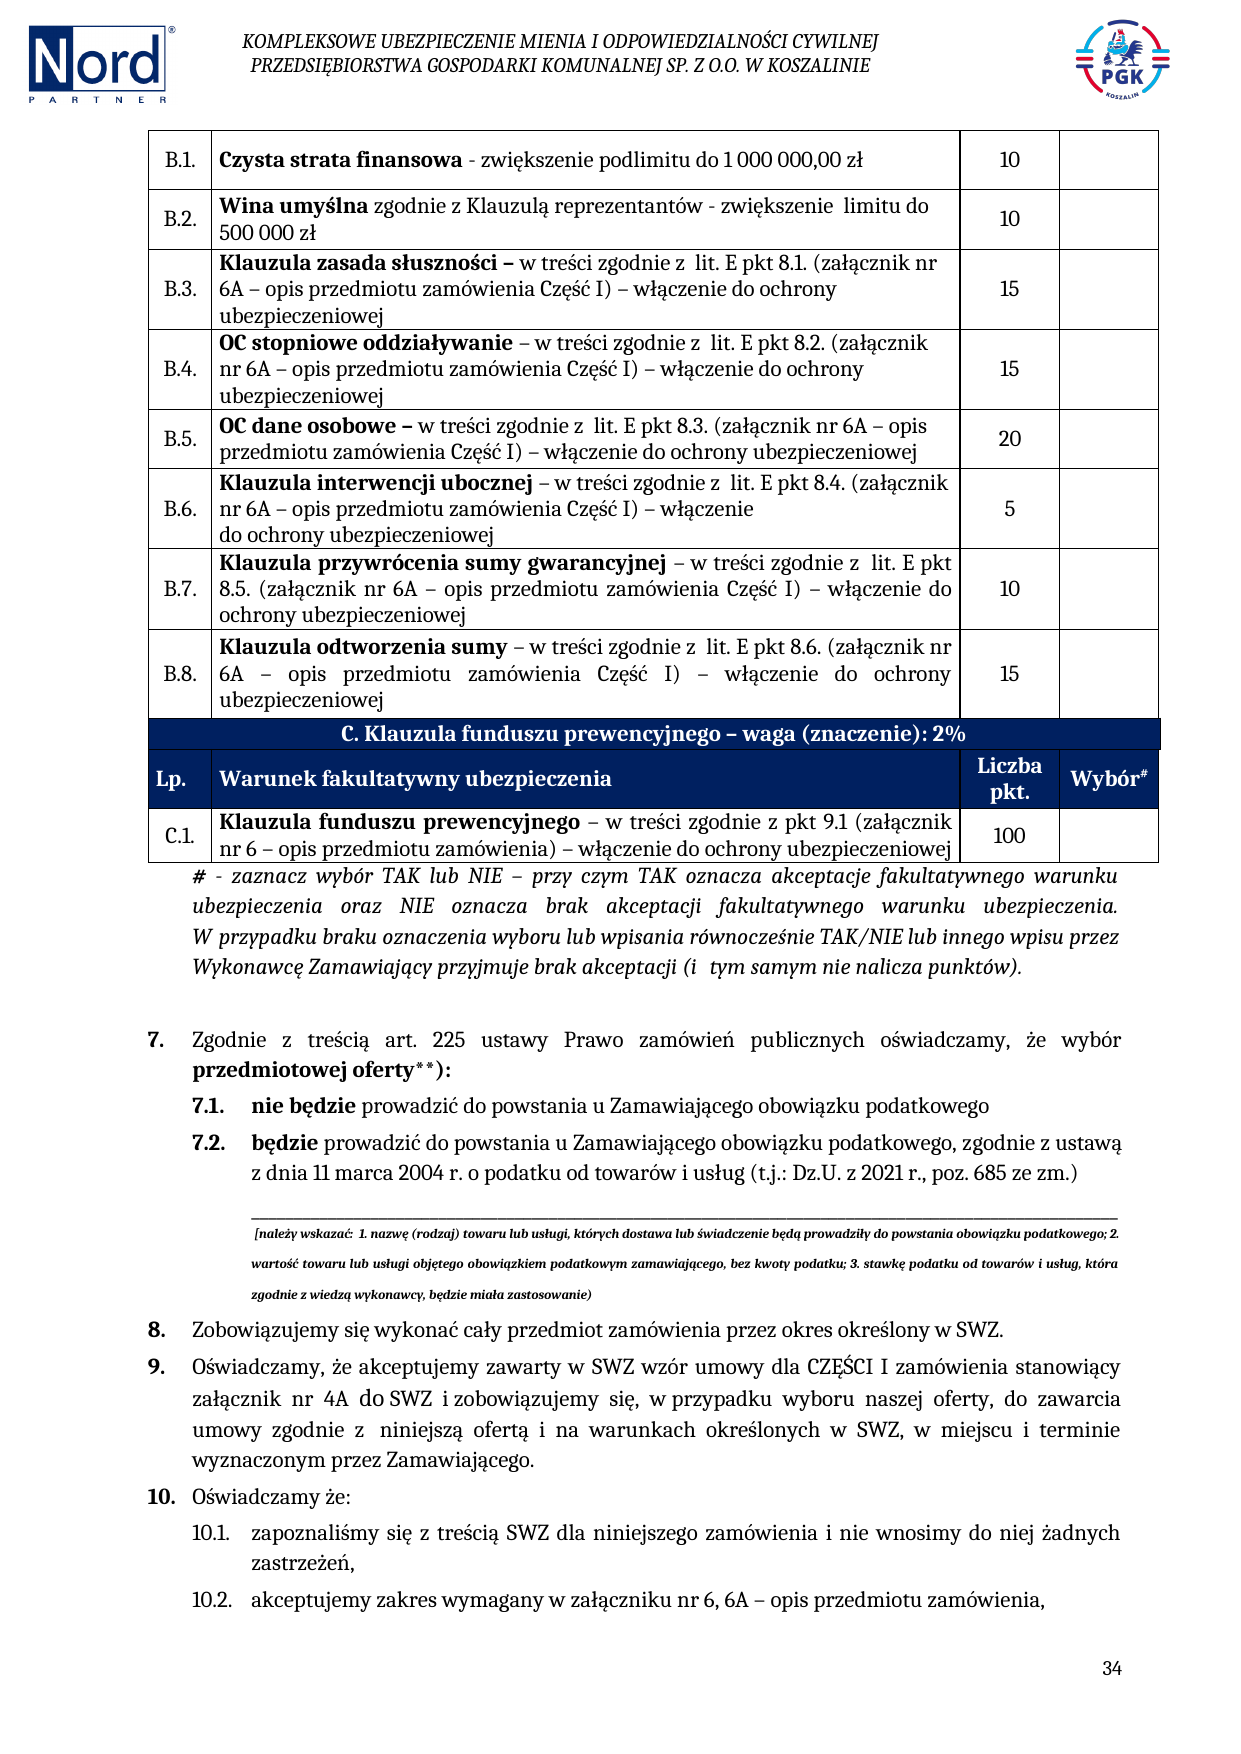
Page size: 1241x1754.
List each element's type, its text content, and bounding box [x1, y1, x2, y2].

list akceptujemy zakres wymagany w załączniku nr 6, 6A – opis przedmiotu zamówienia, [192, 1587, 1122, 1613]
table_cell Lp. [149, 750, 211, 808]
list Zgodnie z treścią art. 225 ustawy Prawo zamówień publicznych oświadczamy, że wybór przedmiotowej oferty**): [148, 1027, 1122, 1083]
table_cell B.7. [149, 549, 211, 628]
table_cell B.2. [149, 190, 211, 249]
table_cell C.1. [149, 809, 211, 862]
table_cell Warunek fakultatywny ubezpieczenia [212, 750, 959, 808]
text # - zaznacz wybór TAK lub NIE – przy czym TAK oznacza akceptacje fakultatywnego warunku ubezpieczenia oraz NIE oznacza brak akceptacji fakultatywnego warunku ubezpieczenia. W przypadku braku oznaczenia wyboru lub wpisania równocześnie TAK/NIE lub innego wpisu przez Wykonawcę Zamawiający przyjmuje brak akceptacji (i tym samym nie nalicza punktów). [192, 863, 1122, 980]
table_cell B.5. [149, 410, 211, 468]
text [należy wskazać: 1. nazwę (rodzaj) towaru lub usługi, których dostawa lub świadczenie będą prowadziły do powstania obowiązku podatkowego; 2. wartość towaru lub usługi objętego obowiązkiem podatkowym zamawiającego, bez kwoty podatku; 3. stawkę podatku od towarów i usług, która zgodnie z wiedzą wykonawcy, będzie miała zastosowanie) [251, 1227, 1122, 1313]
table_cell [1060, 549, 1158, 628]
table_cell Liczba pkt. [961, 750, 1059, 808]
table_cell [1060, 330, 1158, 409]
table_cell 10 [961, 190, 1059, 249]
table_cell B.4. [149, 330, 211, 409]
table_cell B.6. [149, 469, 211, 548]
list Oświadczamy że: [148, 1483, 1122, 1510]
table_cell B.8. [149, 630, 211, 717]
table_cell 10 [961, 549, 1059, 628]
list Oświadczamy, że akceptujemy zawarty w SWZ wzór umowy dla CZĘŚCI I zamówienia stanowiący załącznik nr 4A do SWZ i zobowiązujemy się, w przypadku wyboru naszej oferty, do zawarcia umowy zgodnie z niniejszą ofertą i na warunkach określonych w SWZ, w miejscu i terminie wyznaczonym przez Zamawiającego. [148, 1354, 1122, 1473]
list zapoznaliśmy się z treścią SWZ dla niniejszego zamówienia i nie wnosimy do niej żadnych zastrzeżeń, [192, 1520, 1122, 1577]
table_cell [1060, 131, 1158, 189]
table_cell [1060, 630, 1158, 717]
table_cell [1060, 809, 1158, 862]
list będzie prowadzić do powstania u Zamawiającego obowiązku podatkowego, zgodnie z ustawą z dnia 11 marca 2004 r. o podatku od towarów i usług (t.j.: Dz.U. z 2021 r., poz. 685 ze zm.) [192, 1130, 1122, 1186]
table_cell B.3. [149, 250, 211, 329]
list nie będzie prowadzić do powstania u Zamawiającego obowiązku podatkowego [192, 1093, 1122, 1119]
table_cell [1060, 250, 1158, 329]
table_cell C. Klauzula funduszu prewencyjnego – waga (znaczenie): 2% [149, 719, 1160, 749]
table_cell OC stopniowe oddziaływanie – w treści zgodnie z lit. E pkt 8.2. (załącznik nr 6A – opis przedmiotu zamówienia Część I) – włączenie do ochrony ubezpieczeniowej [212, 330, 959, 409]
table_cell 5 [961, 469, 1059, 548]
table_cell Klauzula odtworzenia sumy – w treści zgodnie z lit. E pkt 8.6. (załącznik nr 6A – opis przedmiotu zamówienia Część I) – włączenie do ochrony ubezpieczeniowej [212, 630, 959, 717]
table_cell Wina umyślna zgodnie z Klauzulą reprezentantów - zwiększenie limitu do 500 000 zł [212, 190, 959, 249]
list Zobowiązujemy się wykonać cały przedmiot zamówienia przez okres określony w SWZ. [148, 1317, 1122, 1343]
table_cell Klauzula przywrócenia sumy gwarancyjnej – w treści zgodnie z lit. E pkt 8.5. (załącznik nr 6A – opis przedmiotu zamówienia Część I) – włączenie do ochrony ubezpieczeniowej [212, 549, 959, 628]
table_cell 20 [961, 410, 1059, 468]
table_cell Klauzula funduszu prewencyjnego – w treści zgodnie z pkt 9.1 (załącznik nr 6 – opis przedmiotu zamówienia) – włączenie do ochrony ubezpieczeniowej [212, 809, 959, 862]
text ______________________________________________________________________________________________________ [251, 1196, 1122, 1223]
table_cell 15 [961, 630, 1059, 717]
table_cell Klauzula interwencji ubocznej – w treści zgodnie z lit. E pkt 8.4. (załącznik nr 6A – opis przedmiotu zamówienia Część I) – włączenie do ochrony ubezpieczeniowej [212, 469, 959, 548]
table_cell [1060, 410, 1158, 468]
table_cell [1060, 190, 1158, 249]
table_cell Czysta strata finansowa - zwiększenie podlimitu do 1 000 000,00 zł [212, 131, 959, 189]
table_cell Klauzula zasada słuszności – w treści zgodnie z lit. E pkt 8.1. (załącznik nr 6A – opis przedmiotu zamówienia Część I) – włączenie do ochrony ubezpieczeniowej [212, 250, 959, 329]
picture [1073, 15, 1174, 103]
table_cell 15 [961, 250, 1059, 329]
table_cell [1060, 469, 1158, 548]
table_cell 15 [961, 330, 1059, 409]
table_cell OC dane osobowe – w treści zgodnie z lit. E pkt 8.3. (załącznik nr 6A – opis przedmiotu zamówienia Część I) – włączenie do ochrony ubezpieczeniowej [212, 410, 959, 468]
picture [22, 23, 179, 105]
table_cell 100 [961, 809, 1059, 862]
table_cell B.1. [149, 131, 211, 189]
table_cell Wybór# [1060, 750, 1158, 808]
table_cell 10 [961, 131, 1059, 189]
